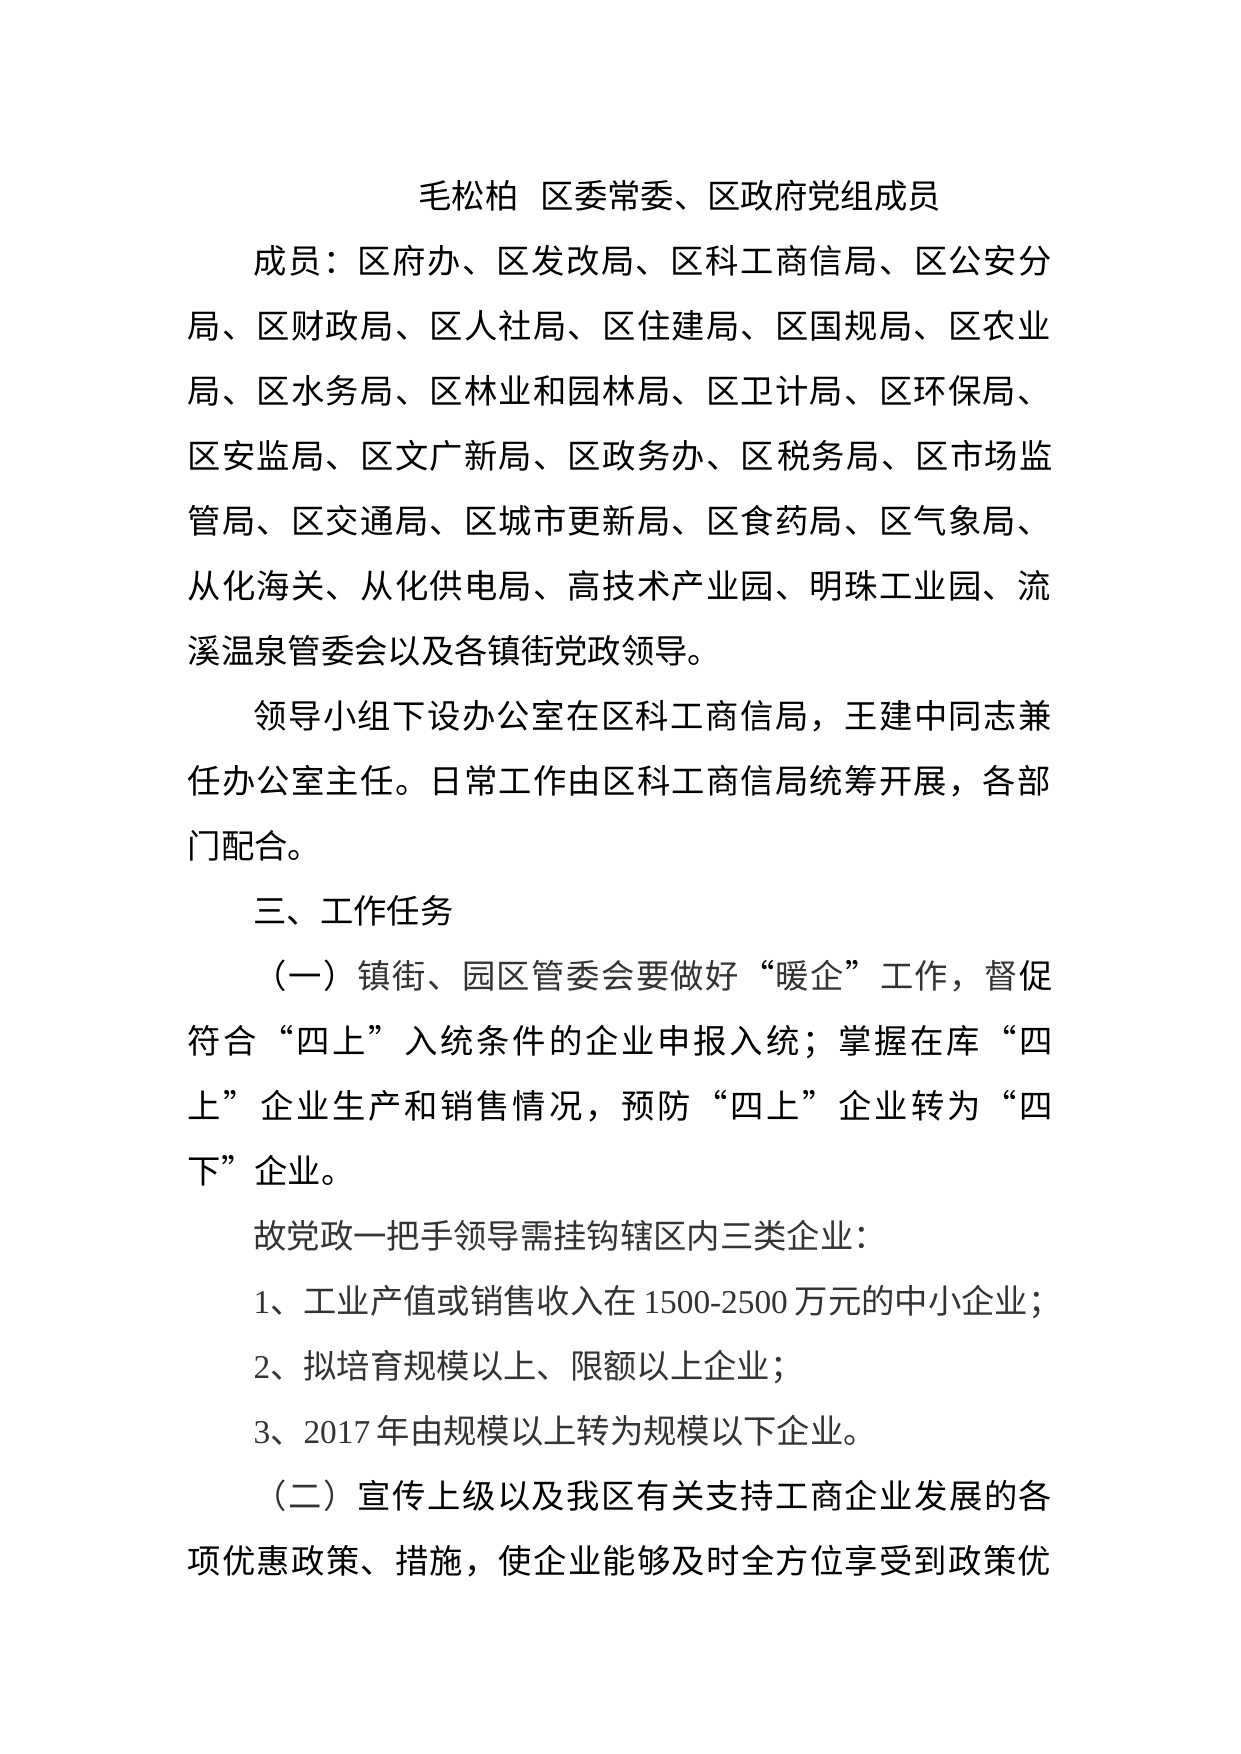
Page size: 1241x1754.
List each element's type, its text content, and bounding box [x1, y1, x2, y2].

list 三、工作任务 [187, 877, 1053, 942]
text 2、拟培育规模以上、限额以上企业； [187, 1332, 1053, 1397]
text 故党政一把手领导需挂钩辖区内三类企业： [187, 1202, 1053, 1267]
text 毛松柏 区委常委、区政府党组成员 [187, 162, 1053, 227]
text 1、工业产值或销售收入在1500-2500万元的中小企业； [187, 1267, 1053, 1332]
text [187, 1462, 1053, 1592]
text 成员：区府办、区发改局、区科工商信局、区公安分局、区财政局、区人社局、区住建局、区国规局、区农业局、区水务局、区林业和园林局、区卫计局、区环保局、区安监局、区文广新局、区政务办、区税务局、区市场监管局、区交通局、区城市更新局、区食药局、区气象局、从化海关、从化供电局、高技术产业园、明珠工业园、流溪温泉管委会以及各镇街党政领导。 [187, 227, 1053, 682]
text 3、2017年由规模以上转为规模以下企业。 [187, 1397, 1053, 1462]
text （一）镇街、园区管委会要做好“暖企”工作，督促符合“四上”入统条件的企业申报入统；掌握在库“四上”企业生产和销售情况，预防“四上”企业转为“四下”企业。 [187, 942, 1053, 1202]
text 领导小组下设办公室在区科工商信局，王建中同志兼任办公室主任。日常工作由区科工商信局统筹开展，各部门配合。 [187, 682, 1053, 877]
